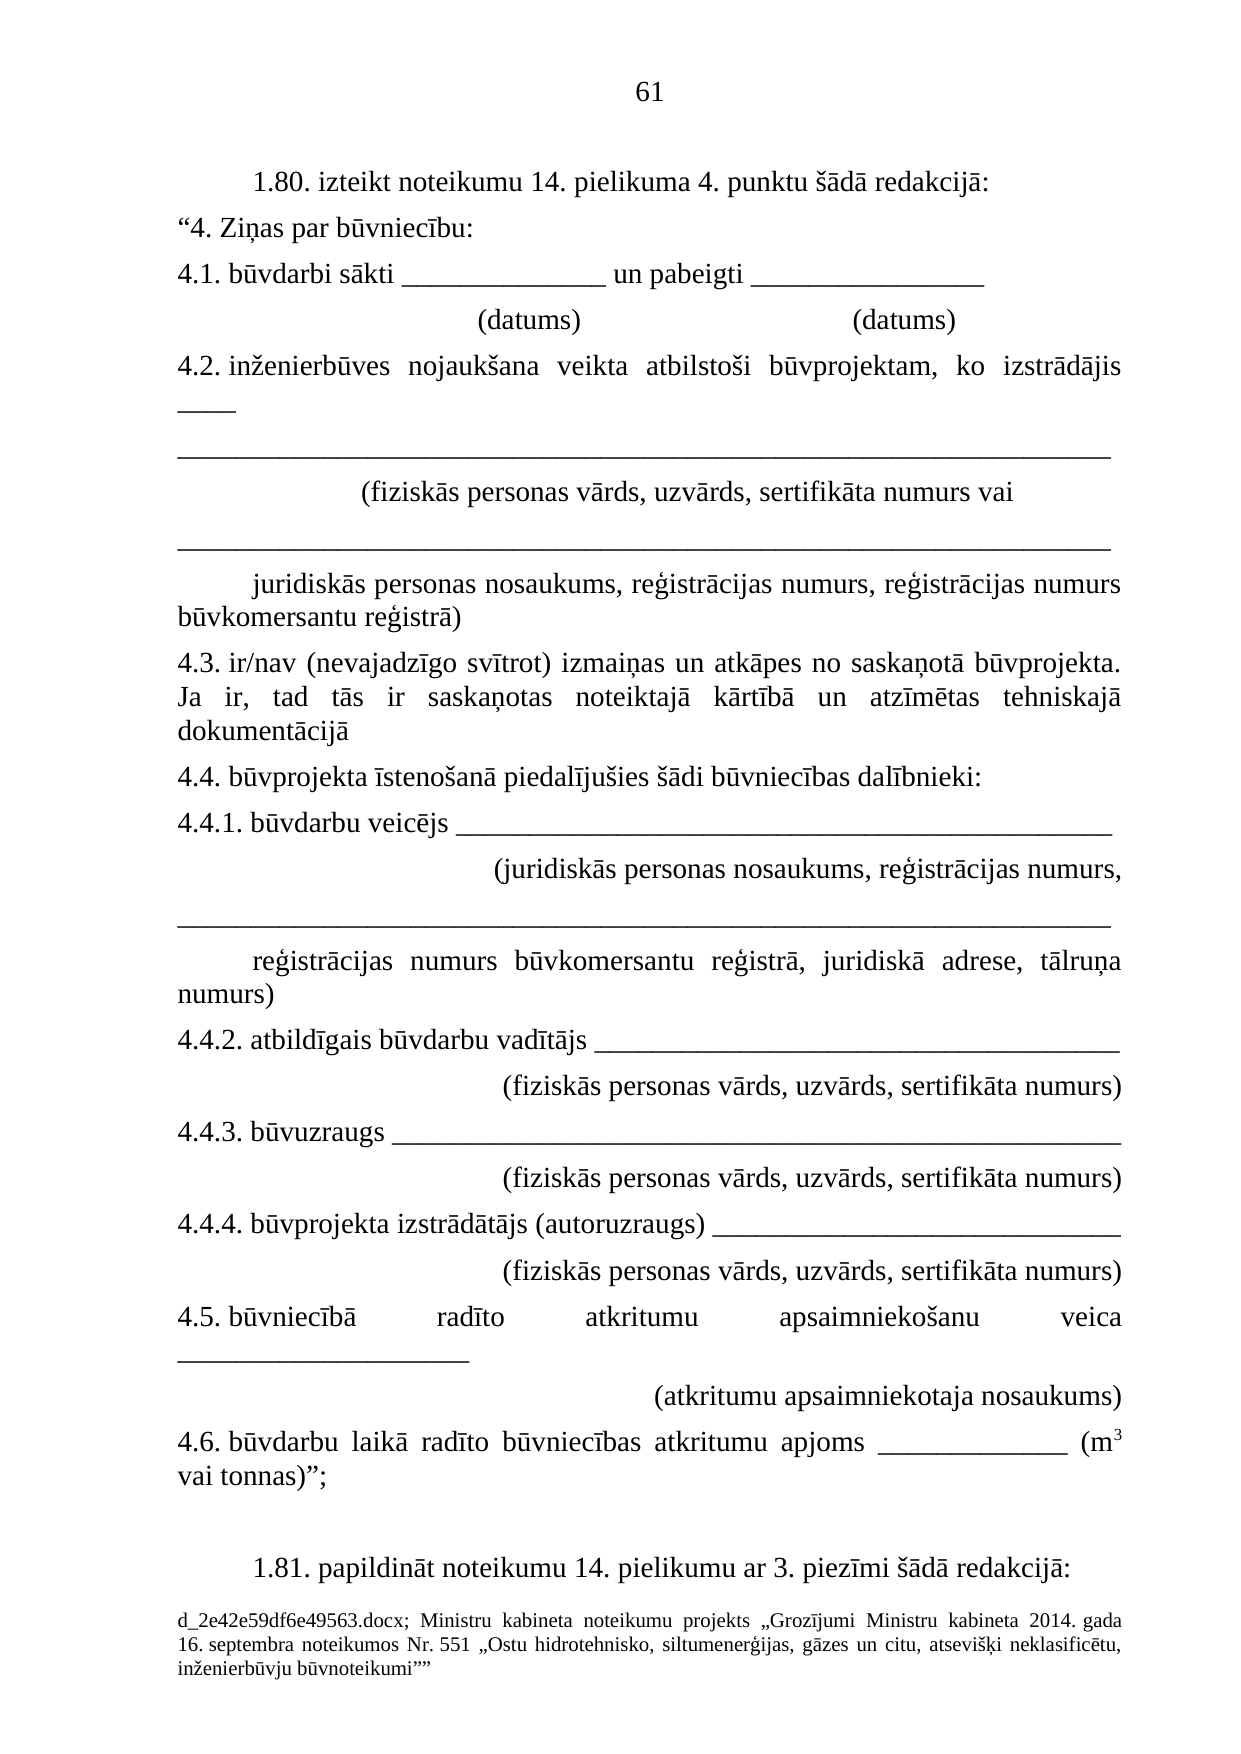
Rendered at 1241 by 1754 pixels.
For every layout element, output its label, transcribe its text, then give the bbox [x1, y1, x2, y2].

text 4.6. būvdarbu laikā radīto būvniecības atkritumu apjoms _____________ (m3 vai tonnas)”; [177, 1424, 1122, 1491]
text 4.4.2. atbildīgais būvdarbu vadītājs ____________________________________ [177, 1022, 1122, 1056]
text 4.3. ir/nav (nevajadzīgo svītrot) izmaiņas un atkāpes no saskaņotā būvprojekta. Ja ir, tad tās ir saskaņotas noteiktajā kārtībā un atzīmētas tehniskajā dokumentācijā [177, 646, 1122, 746]
text 4.4.1. būvdarbu veicējs _____________________________________________ [177, 805, 1122, 838]
text 4.5. būvniecībā radīto atkritumu apsaimniekošanu veica ____________________ [177, 1299, 1122, 1366]
text ________________________________________________________________ [177, 520, 1122, 553]
text 1.81. papildināt noteikumu 14. pielikumu ar 3. piezīmi šādā redakcijā: [177, 1550, 1122, 1583]
text (atkritumu apsaimniekotaja nosaukums) [177, 1378, 1122, 1412]
text 4.2. inženierbūves nojaukšana veikta atbilstoši būvprojektam, ko izstrādājis ____ [177, 348, 1122, 415]
text 4.4.4. būvprojekta izstrādātājs (autoruzraugs) ____________________________ [177, 1207, 1122, 1240]
text 4.4.3. būvuzraugs __________________________________________________ [177, 1114, 1122, 1148]
text ________________________________________________________________ [177, 428, 1122, 461]
text (fiziskās personas vārds, uzvārds, sertifikāta numurs) [177, 1068, 1122, 1102]
text reģistrācijas numurs būvkomersantu reģistrā, juridiskā adrese, tālruņa numurs) [177, 943, 1122, 1010]
text (fiziskās personas vārds, uzvārds, sertifikāta numurs vai [177, 474, 1122, 507]
text (fiziskās personas vārds, uzvārds, sertifikāta numurs) [177, 1253, 1122, 1286]
text “4. Ziņas par būvniecību: [177, 210, 1122, 244]
text (fiziskās personas vārds, uzvārds, sertifikāta numurs) [177, 1161, 1122, 1194]
text 4.4. būvprojekta īstenošanā piedalījušies šādi būvniecības dalībnieki: [177, 759, 1122, 792]
text ________________________________________________________________ [177, 897, 1122, 930]
text (datums) (datums) [402, 302, 1122, 336]
text 1.80. izteikt noteikumu 14. pielikuma 4. punktu šādā redakcijā: [177, 164, 1122, 198]
text (juridiskās personas nosaukums, reģistrācijas numurs, [177, 851, 1122, 884]
text juridiskās personas nosaukums, reģistrācijas numurs, reģistrācijas numurs būvkomersantu reģistrā) [177, 566, 1122, 633]
text 4.1. būvdarbi sākti ______________ un pabeigti ________________ [177, 256, 1122, 290]
